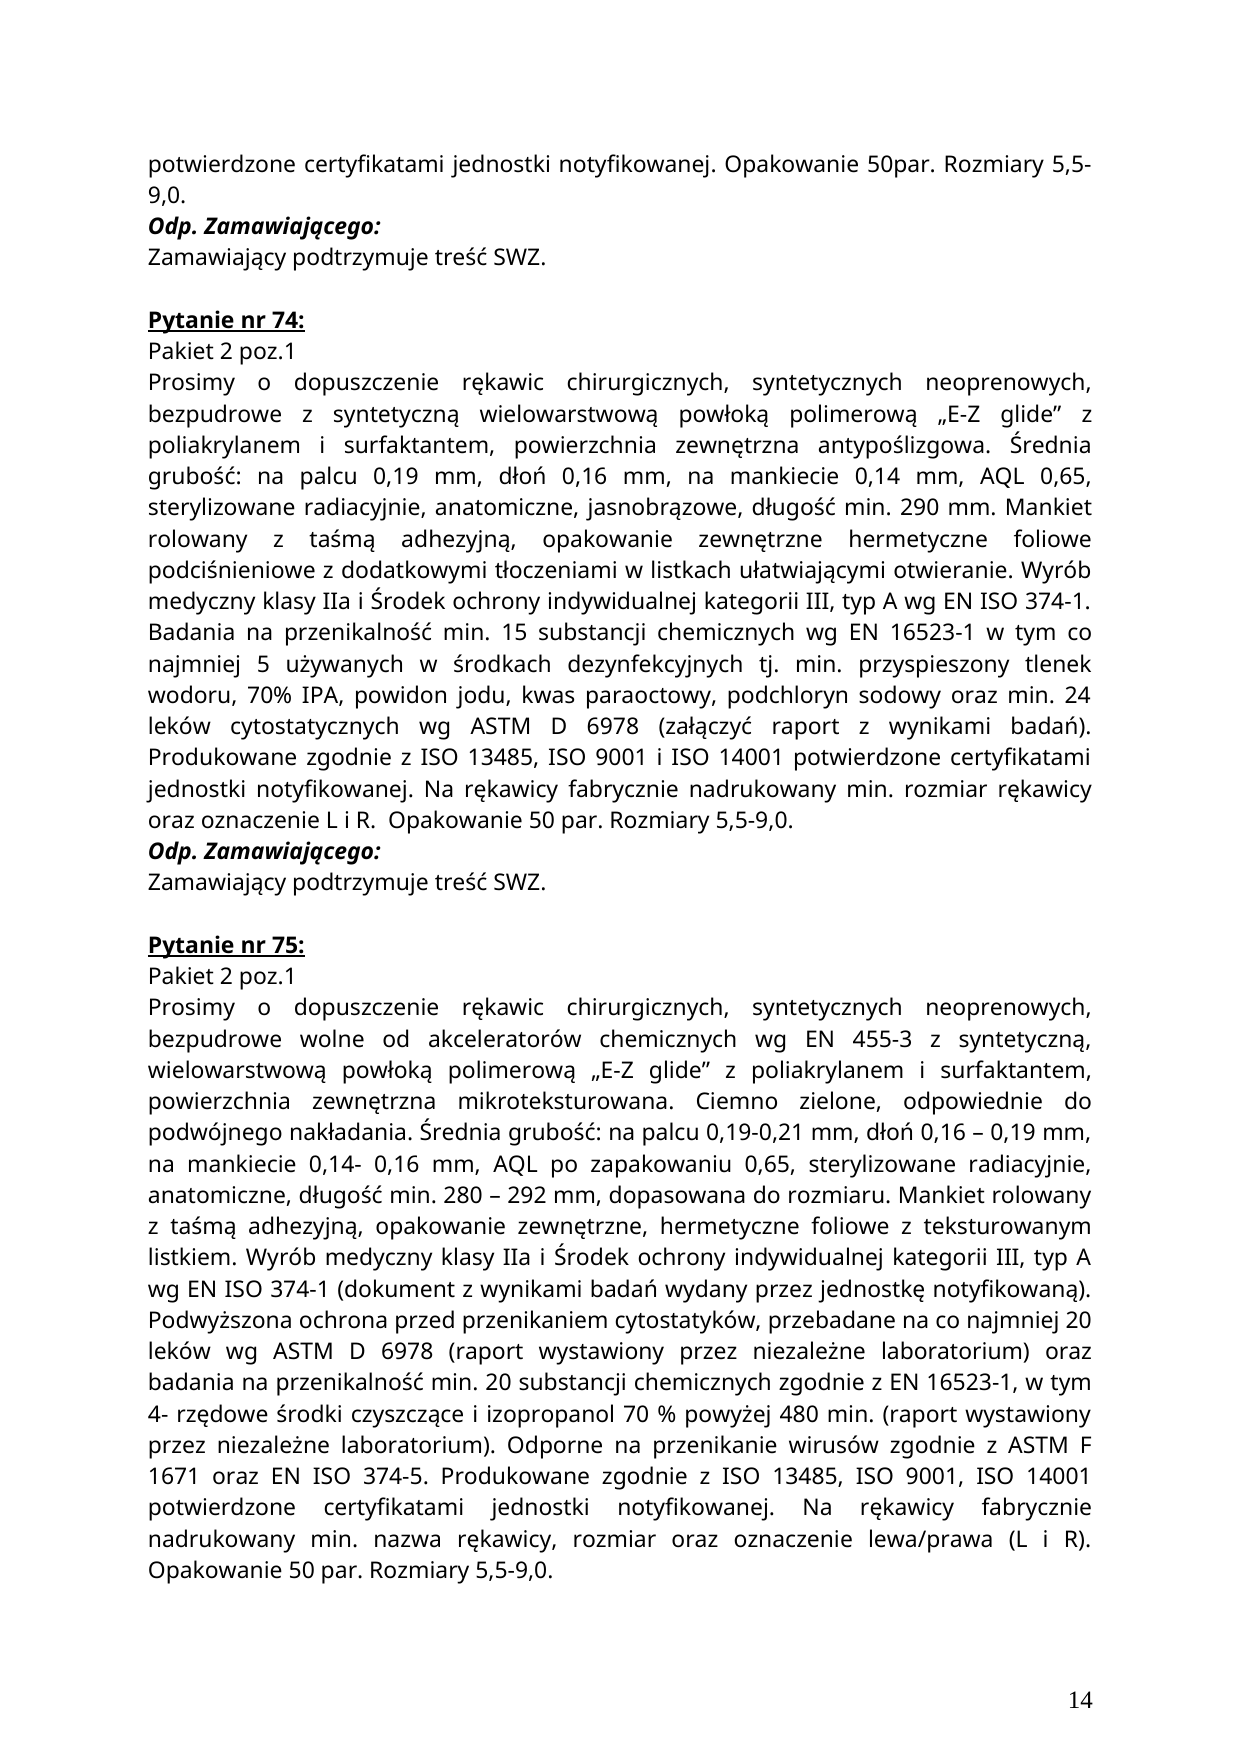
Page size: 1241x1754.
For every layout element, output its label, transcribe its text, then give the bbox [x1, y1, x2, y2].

text Pakiet 2 poz.1 [148, 960, 1093, 991]
text Odp. Zamawiającego: [148, 835, 1093, 866]
text Prosimy o dopuszczenie rękawic chirurgicznych, syntetycznych neoprenowych, bezpudrowe z syntetyczną wielowarstwową powłoką polimerową „E-Z glide” z poliakrylanem i surfaktantem, powierzchnia zewnętrzna antypoślizgowa. Średnia grubość: na palcu 0,19 mm, dłoń 0,16 mm, na mankiecie 0,14 mm, AQL 0,65, sterylizowane radiacyjnie, anatomiczne, jasnobrązowe, długość min. 290 mm. Mankiet rolowany z taśmą adhezyjną, opakowanie zewnętrzne hermetyczne foliowe podciśnieniowe z dodatkowymi tłoczeniami w listkach ułatwiającymi otwieranie. Wyrób medyczny klasy IIa i Środek ochrony indywidualnej kategorii III, typ A wg EN ISO 374-1. Badania na przenikalność min. 15 substancji chemicznych wg EN 16523-1 w tym co najmniej 5 używanych w środkach dezynfekcyjnych tj. min. przyspieszony tlenek wodoru, 70% IPA, powidon jodu, kwas paraoctowy, podchloryn sodowy oraz min. 24 leków cytostatycznych wg ASTM D 6978 (załączyć raport z wynikami badań). Produkowane zgodnie z ISO 13485, ISO 9001 i ISO 14001 potwierdzone certyfikatami jednostki notyfikowanej. Na rękawicy fabrycznie nadrukowany min. rozmiar rękawicy oraz oznaczenie L i R. Opakowanie 50 par. Rozmiary 5,5-9,0. [148, 366, 1093, 835]
text Prosimy o dopuszczenie rękawic chirurgicznych, syntetycznych neoprenowych, bezpudrowe wolne od akceleratorów chemicznych wg EN 455-3 z syntetyczną, wielowarstwową powłoką polimerową „E-Z glide” z poliakrylanem i surfaktantem, powierzchnia zewnętrzna mikroteksturowana. Ciemno zielone, odpowiednie do podwójnego nakładania. Średnia grubość: na palcu 0,19-0,21 mm, dłoń 0,16 – 0,19 mm, na mankiecie 0,14- 0,16 mm, AQL po zapakowaniu 0,65, sterylizowane radiacyjnie, anatomiczne, długość min. 280 – 292 mm, dopasowana do rozmiaru. Mankiet rolowany z taśmą adhezyjną, opakowanie zewnętrzne, hermetyczne foliowe z teksturowanym listkiem. Wyrób medyczny klasy IIa i Środek ochrony indywidualnej kategorii III, typ A wg EN ISO 374-1 (dokument z wynikami badań wydany przez jednostkę notyfikowaną). Podwyższona ochrona przed przenikaniem cytostatyków, przebadane na co najmniej 20 leków wg ASTM D 6978 (raport wystawiony przez niezależne laboratorium) oraz badania na przenikalność min. 20 substancji chemicznych zgodnie z EN 16523-1, w tym 4- rzędowe środki czyszczące i izopropanol 70 % powyżej 480 min. (raport wystawiony przez niezależne laboratorium). Odporne na przenikanie wirusów zgodnie z ASTM F 1671 oraz EN ISO 374-5. Produkowane zgodnie z ISO 13485, ISO 9001, ISO 14001 potwierdzone certyfikatami jednostki notyfikowanej. Na rękawicy fabrycznie nadrukowany min. nazwa rękawicy, rozmiar oraz oznaczenie lewa/prawa (L i R). Opakowanie 50 par. Rozmiary 5,5-9,0. [148, 991, 1093, 1585]
text Zamawiający podtrzymuje treść SWZ. [148, 241, 1093, 273]
text Pakiet 2 poz.1 [148, 335, 1093, 366]
text Pytanie nr 74: [148, 304, 1093, 335]
text Pytanie nr 75: [148, 929, 1093, 960]
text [148, 148, 1093, 210]
text Zamawiający podtrzymuje treść SWZ. [148, 866, 1093, 898]
text Odp. Zamawiającego: [148, 210, 1093, 241]
